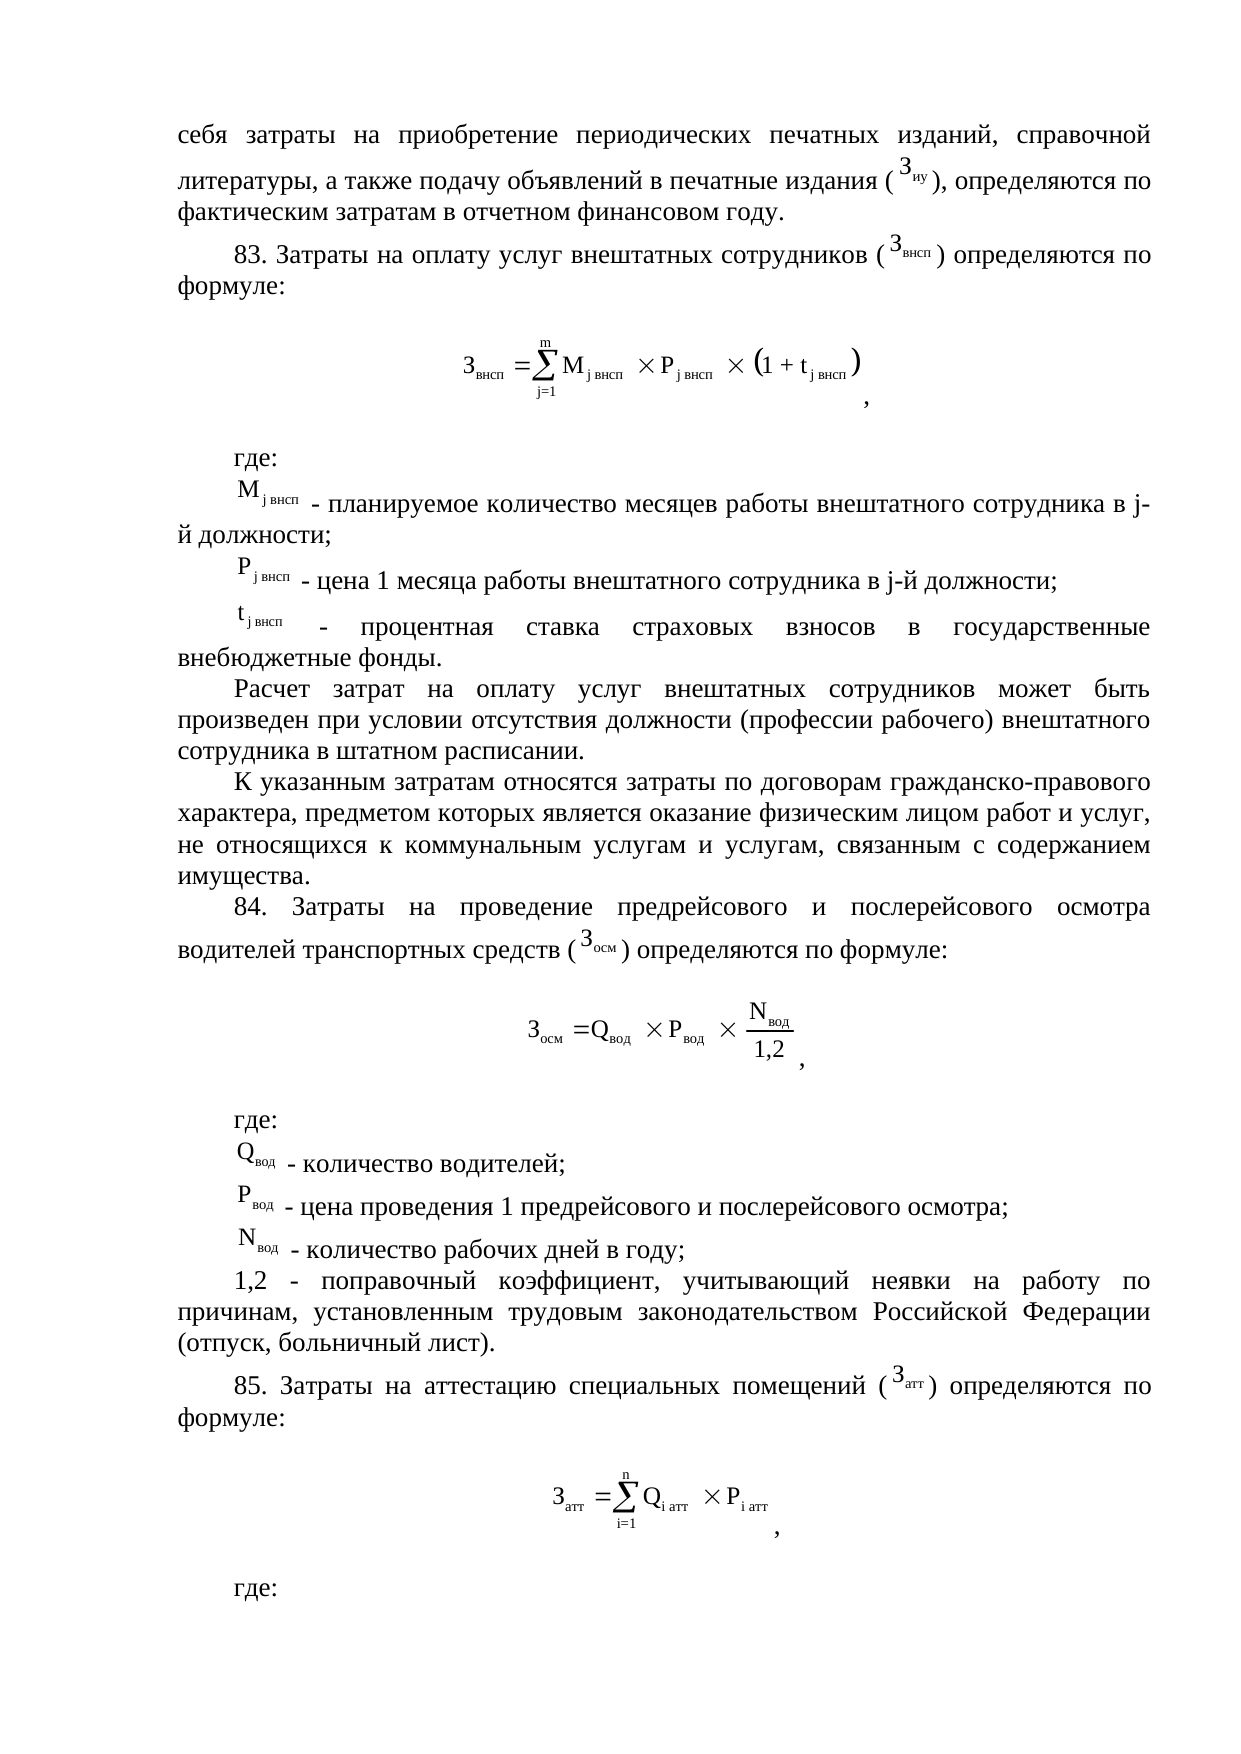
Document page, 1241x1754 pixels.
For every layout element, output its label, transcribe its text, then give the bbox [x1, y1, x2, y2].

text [177, 118, 1152, 226]
text К указанным затратам относятся затраты по договорам гражданско-правового характера, предметом которых является оказание физическим лицом работ и услуг, не относящихся к коммунальным услугам и услугам, связанным с содержанием имущества. [177, 765, 1152, 890]
text - планируемое количество месяцев работы внештатного сотрудника в j-й должности; [177, 472, 1152, 549]
text 84. Затраты на проведение предрейсового и послерейсового осмотра водителей транспортных средств () определяются по формуле: [177, 890, 1152, 964]
text 85. Затраты на аттестацию специальных помещений () определяются по формуле: [177, 1357, 1152, 1432]
text где: [177, 1103, 1152, 1135]
text - цена 1 месяца работы внештатного сотрудника в j-й должности; [177, 549, 1152, 595]
text 1,2 - поправочный коэффициент, учитывающий неявки на работу по причинам, установленным трудовым законодательством Российской Федерации (отпуск, больничный лист). [177, 1264, 1152, 1357]
text , [177, 1463, 1152, 1540]
text 83. Затраты на оплату услуг внештатных сотрудников () определяются по формуле: [177, 226, 1152, 300]
text Расчет затрат на оплату услуг внештатных сотрудников может быть произведен при условии отсутствия должности (профессии рабочего) внештатного сотрудника в штатном расписании. [177, 672, 1152, 765]
text - количество водителей; [177, 1135, 1152, 1178]
text где: [177, 441, 1152, 472]
text - количество рабочих дней в году; [177, 1221, 1152, 1264]
text , [177, 332, 1152, 410]
text - цена проведения 1 предрейсового и послерейсового осмотра; [177, 1178, 1152, 1221]
text где: [177, 1571, 1152, 1602]
text - процентная ставка страховых взносов в государственные внебюджетные фонды. [177, 595, 1152, 672]
text , [177, 995, 1152, 1072]
